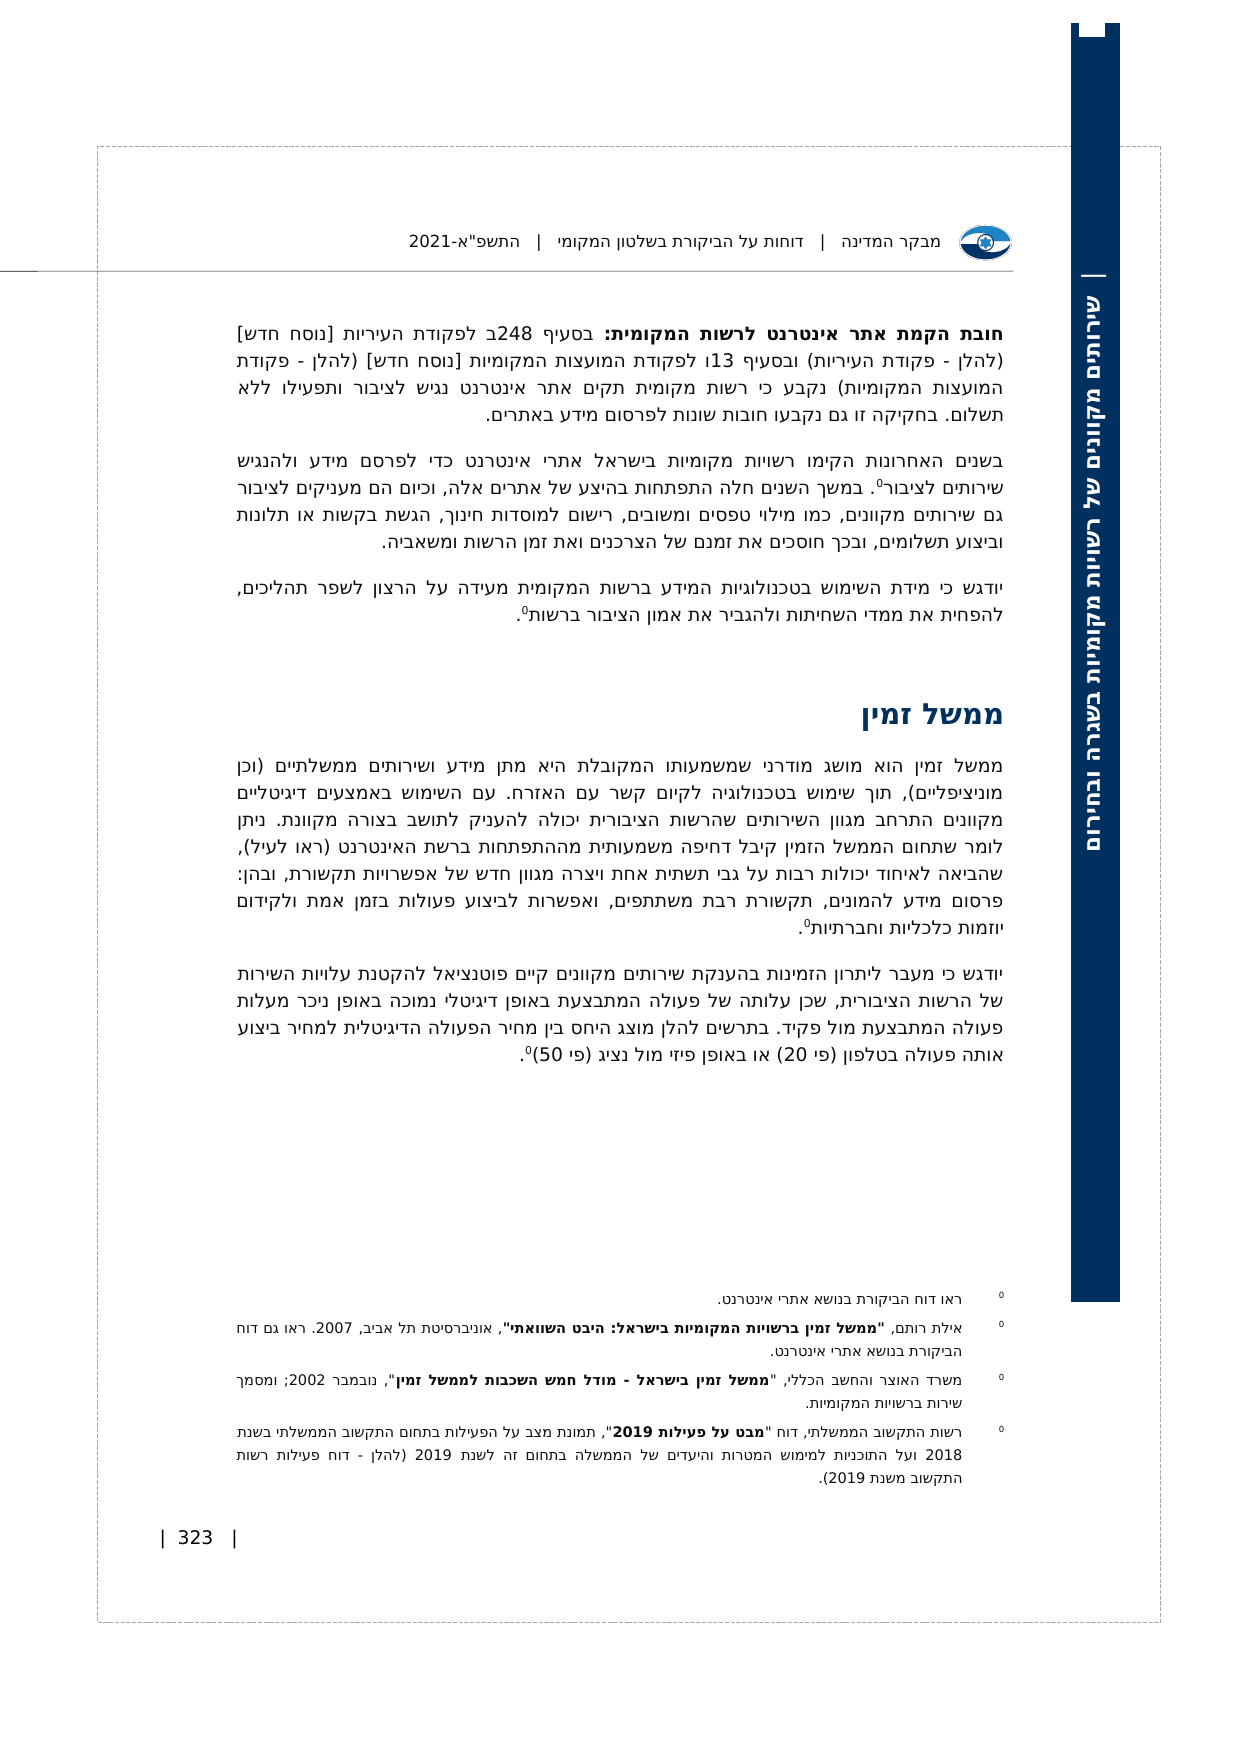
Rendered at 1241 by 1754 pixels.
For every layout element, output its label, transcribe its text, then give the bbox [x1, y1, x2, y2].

text חובת הקמת אתר אינטרנט לרשות המקומית: בסעיף 248ב לפקודת העיריות [נוסח חדש] (להלן - פקודת העיריות) ובסעיף 13ו לפקודת המועצות המקומיות [נוסח חדש] (להלן - פקודת המועצות המקומיות) נקבע כי רשות מקומית תקים אתר אינטרנט נגיש לציבור ותפעילו ללא תשלום. בחקיקה זו גם נקבעו חובות שונות לפרסום מידע באתרים. [236, 319, 1004, 427]
picture [957, 222, 1014, 263]
text ממשל זמין הוא מושג מודרני שמשמעותו המקובלת היא מתן מידע ושירותים ממשלתיים (וכן מוניציפליים), תוך שימוש בטכנולוגיה לקיום קשר עם האזרח. עם השימוש באמצעים דיגיטליים מקוונים התרחב מגוון השירותים שהרשות הציבורית יכולה להעניק לתושב בצורה מקוונת. ניתן לומר שתחום הממשל הזמין קיבל דחיפה משמעותית מההתפתחות ברשת האינטרנט (ראו לעיל), שהביאה לאיחוד יכולות רבות על גבי תשתית אחת ויצרה מגוון חדש של אפשרויות תקשורת, ובהן: פרסום מידע להמונים, תקשורת רבת משתתפים, ואפשרות לביצוע פעולות בזמן אמת ולקידום יוזמות כלכליות וחברתיות. [236, 750, 1004, 940]
text בשנים האחרונות הקימו רשויות מקומיות בישראל אתרי אינטרנט כדי לפרסם מידע ולהנגיש שירותים לציבור. במשך השנים חלה התפתחות בהיצע של אתרים אלה, וכיום הם מעניקים לציבור גם שירותים מקוונים, כמו מילוי טפסים ומשובים, רישום למוסדות חינוך, הגשת בקשות או תלונות וביצוע תשלומים, ובכך חוסכים את זמנם של הצרכנים ואת זמן הרשות ומשאביה. [236, 446, 1004, 554]
text יודגש כי מידת השימוש בטכנולוגיות המידע ברשות המקומית מעידה על הרצון לשפר תהליכים, להפחית את ממדי השחיתות ולהגביר את אמון הציבור ברשות. [236, 573, 1004, 627]
text ממשל זמין [236, 698, 1004, 732]
text יודגש כי מעבר ליתרון הזמינות בהענקת שירותים מקוונים קיים פוטנציאל להקטנת עלויות השירות של הרשות הציבורית, שכן עלותה של פעולה המתבצעת באופן דיגיטלי נמוכה באופן ניכר מעלות פעולה המתבצעת מול פקיד. בתרשים להלן מוצג היחס בין מחיר הפעולה הדיגיטלית למחיר ביצוע אותה פעולה בטלפון (פי 20) או באופן פיזי מול נציג (פי 50). [236, 959, 1004, 1067]
